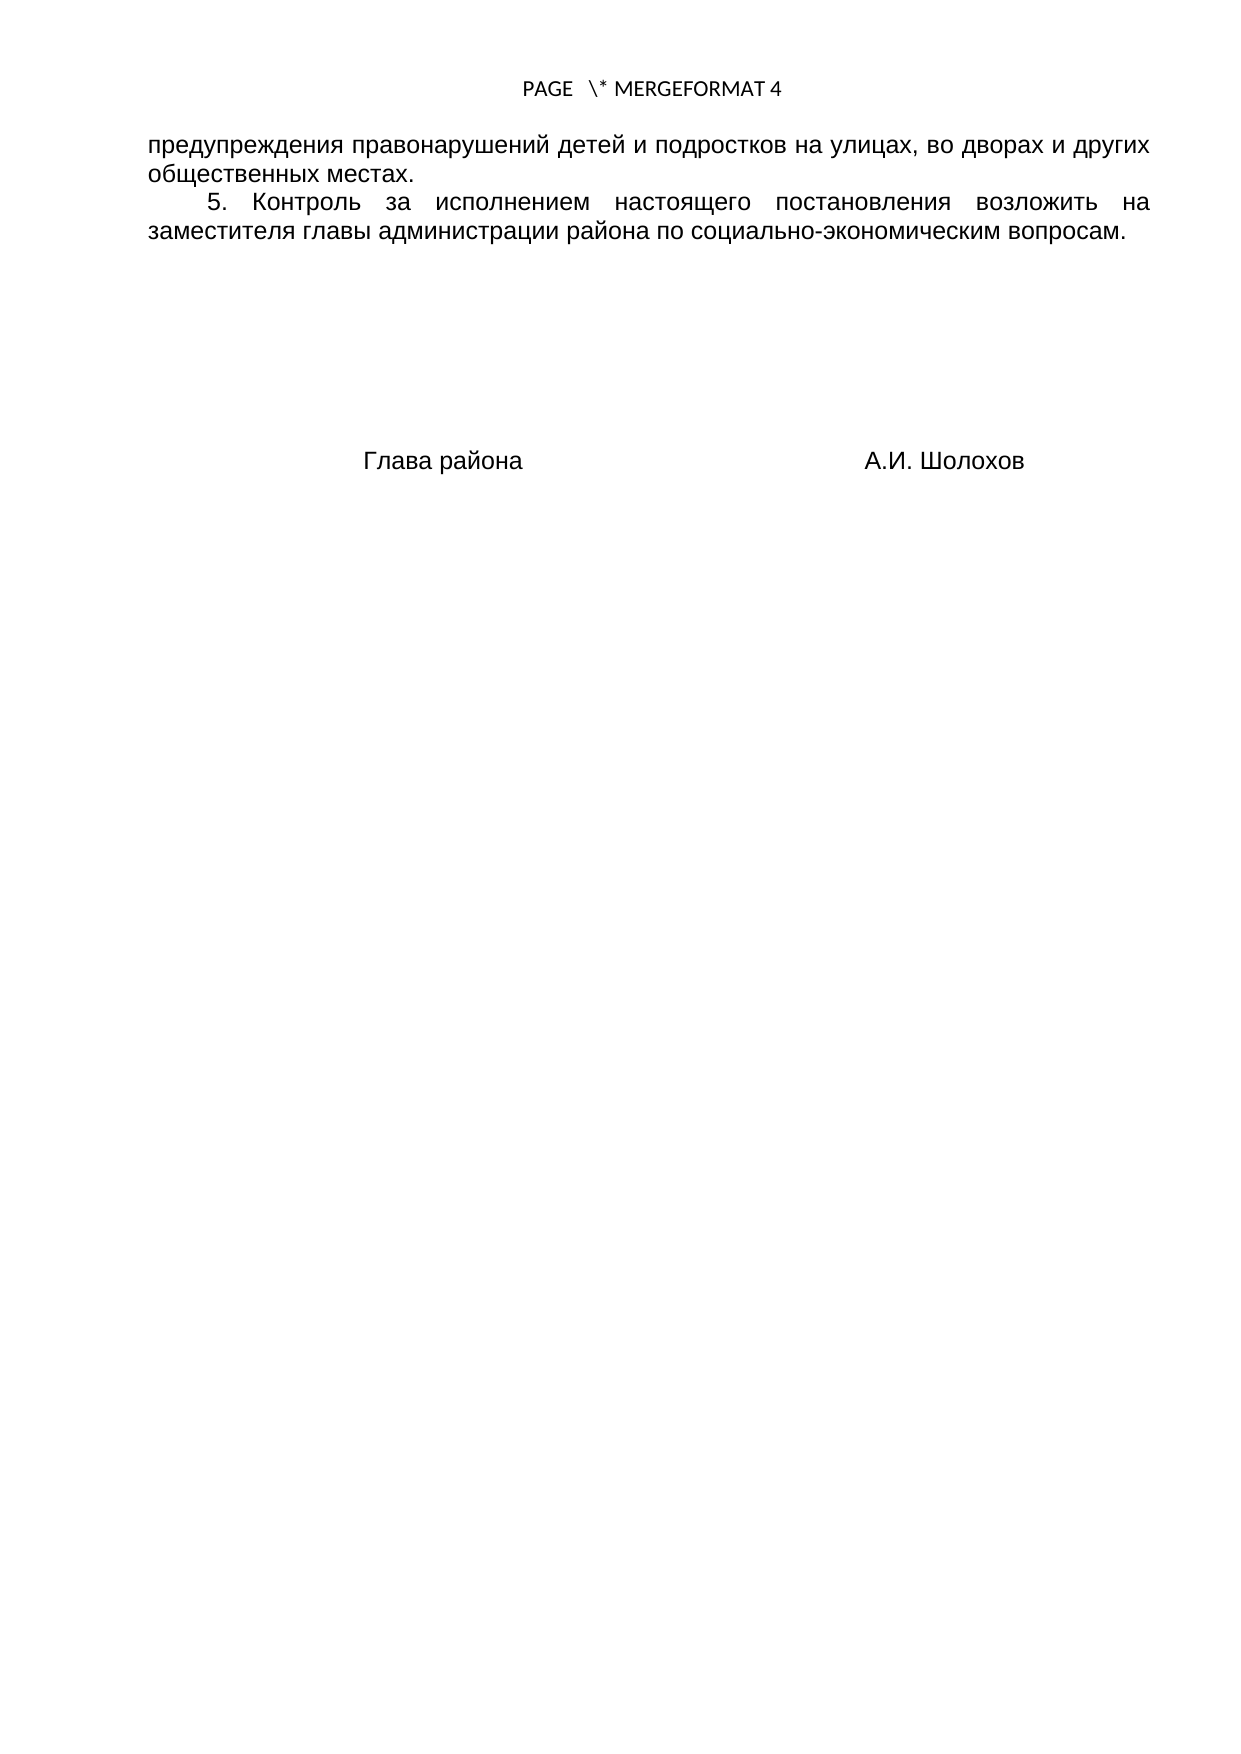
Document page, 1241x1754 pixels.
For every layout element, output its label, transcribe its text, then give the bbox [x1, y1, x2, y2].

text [148, 130, 1152, 187]
text Глава района А.И. Шолохов [236, 446, 1152, 475]
text 5. Контроль за исполнением настоящего постановления возложить на заместителя главы администрации района по социально-экономическим вопросам. [148, 187, 1152, 245]
